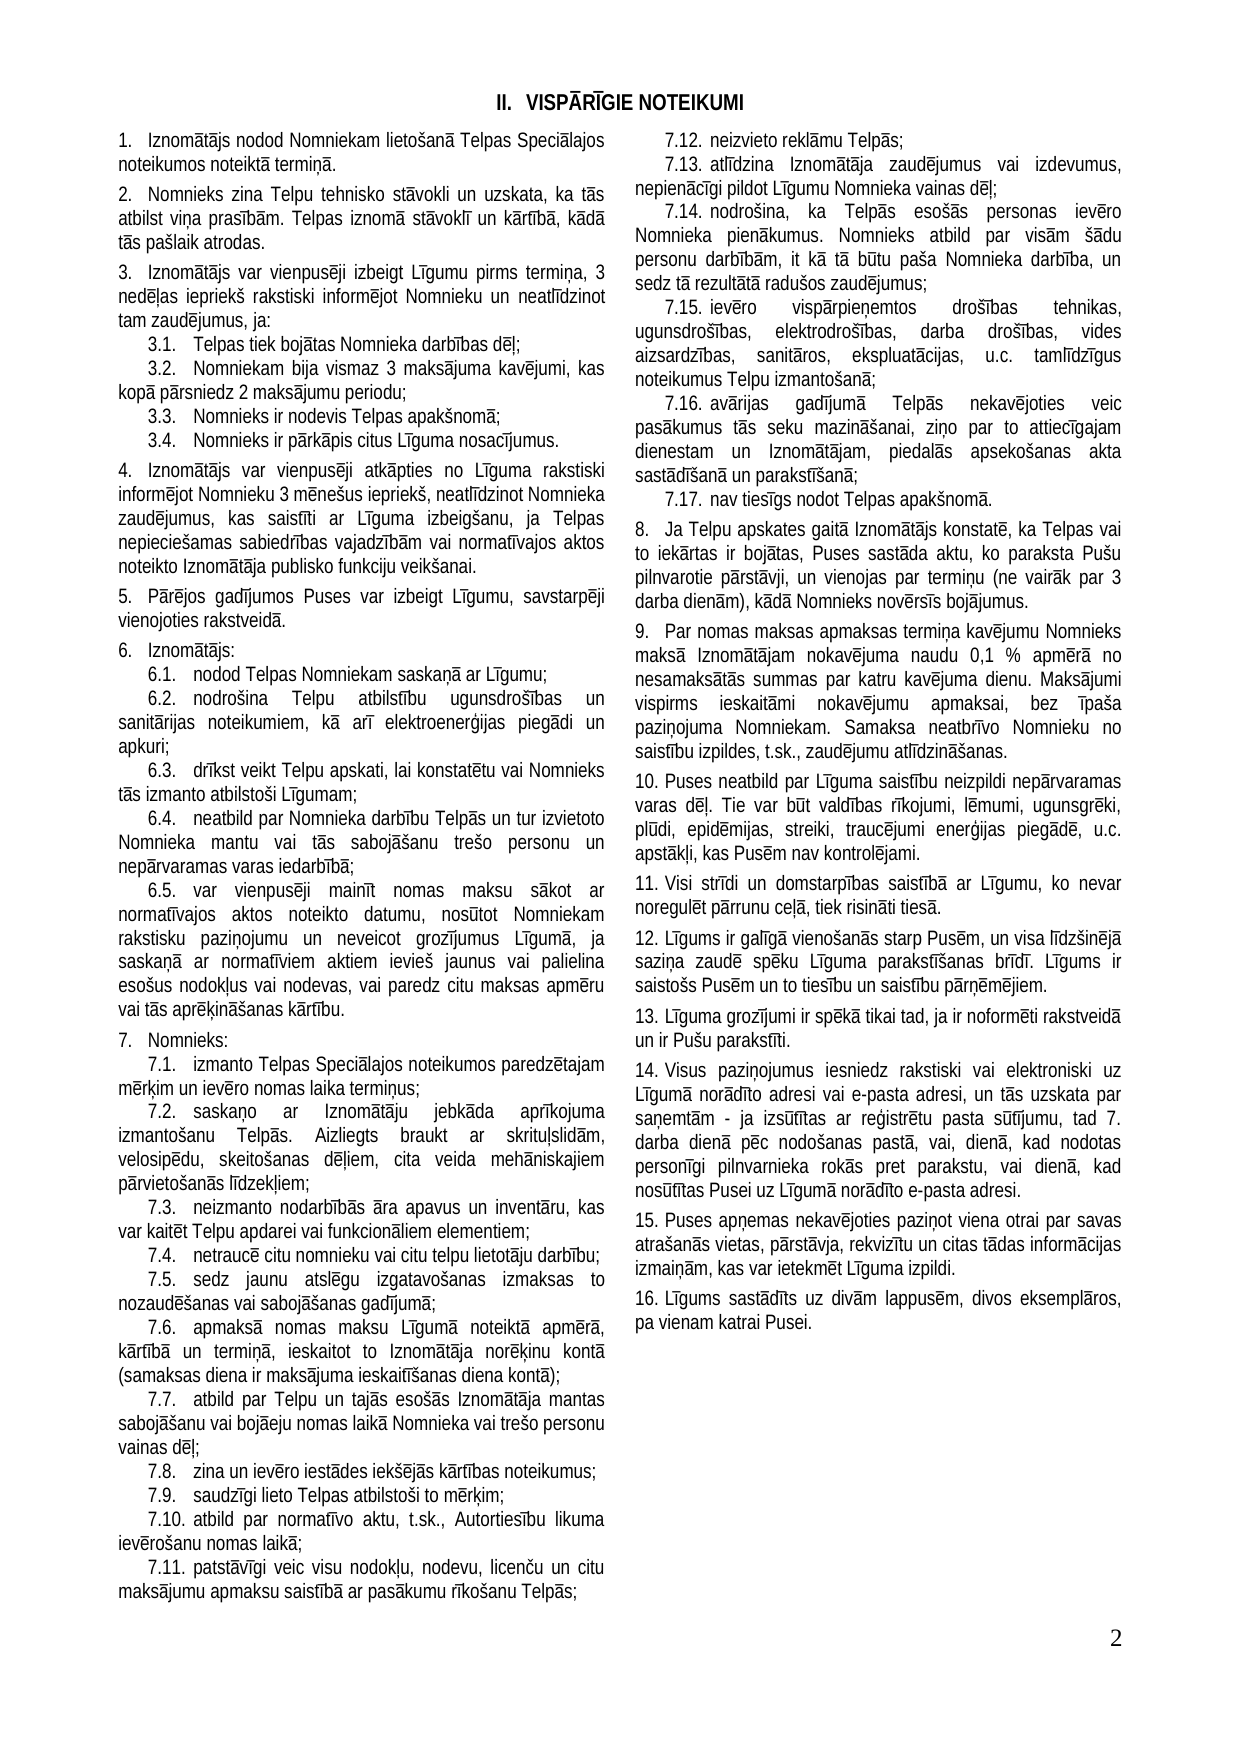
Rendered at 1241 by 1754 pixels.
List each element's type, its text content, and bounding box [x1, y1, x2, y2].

list Iznomātājs nodod Nomniekam lietošanā Telpas Speciālajos noteikumos noteiktā termiņā. [118, 127, 605, 175]
list atlīdzina Iznomātāja zaudējumus vai izdevumus, nepienācīgi pildot Līgumu Nomnieka vainas dēļ; [635, 151, 1122, 199]
list netraucē citu nomnieku vai citu telpu lietotāju darbību; [118, 1243, 605, 1267]
list saudzīgi lieto Telpas atbilstoši to mērķim; [118, 1483, 605, 1507]
list Iznomātājs var vienpusēji atkāpties no Līguma rakstiski informējot Nomnieku 3 mēnešus iepriekš, neatlīdzinot Nomnieka zaudējumus, kas saistīti ar Līguma izbeigšanu, ja Telpas nepieciešamas sabiedrības vajadzībām vai normatīvajos aktos noteikto Iznomātāja publisko funkciju veikšanai. [118, 458, 605, 577]
list neizmanto nodarbībās āra apavus un inventāru, kas var kaitēt Telpu apdarei vai funkcionāliem elementiem; [118, 1195, 605, 1243]
list Iznomātājs: [118, 638, 605, 662]
list Nomnieks zina Telpu tehnisko stāvokli un uzskata, ka tās atbilst viņa prasībām. Telpas iznomā stāvoklī un kārtībā, kādā tās pašlaik atrodas. [118, 182, 605, 253]
list sastādīts uz divām lappusēm, divos eksemplāros, pa vienam katrai Pusei. [635, 1286, 1122, 1334]
list avārijas gadījumā Telpās nekavējoties veic pasākumus tās seku mazināšanai, ziņo par to attiecīgajam dienestam un Iznomātājam, piedalās apsekošanas akta sastādīšanā un parakstīšanā; [635, 391, 1122, 487]
list Par nomas maksas apmaksas termiņa kavējumu Nomnieks maksā Iznomātājam nokavējuma naudu 0,1 % apmērā no nesamaksātās summas par katru kavējuma dienu. Maksājumi vispirms ieskaitāmi nokavējumu apmaksai, bez īpaša paziņojuma Nomniekam. Samaksa neatbrīvo Nomnieku no saistību izpildes, t.sk., zaudējumu atlīdzināšanas. [635, 619, 1122, 763]
list Nomnieks: [118, 1027, 605, 1051]
list Pārējos gadījumos Puses var izbeigt Līgumu, savstarpēji vienojoties rakstveidā. [118, 584, 605, 632]
list Visi strīdi un domstarpības saistībā ar Līgumu, ko nevar noregulēt pārrunu ceļā, tiek risināti tiesā. [635, 871, 1122, 919]
list ir galīgā vienošanās starp Pusēm, un visa līdzšinējā saziņa zaudē spēku Līguma parakstīšanas brīdī. Līgums ir saistošs Pusēm un to tiesību un saistību pārņēmējiem. [635, 925, 1122, 997]
list Puses neatbild par Līguma saistību neizpildi nepārvaramas varas dēļ. Tie var būt valdības rīkojumi, lēmumi, ugunsgrēki, plūdi, epidēmijas, streiki, traucējumi enerģijas piegādē, u.c. apstākļi, kas Pusēm nav kontrolējami. [635, 769, 1122, 865]
list Telpas tiek bojātas Nomnieka darbības dēļ; [118, 332, 605, 356]
list atbild par Telpu un tajās esošās Iznomātāja mantas sabojāšanu vai bojāeju nomas laikā Nomnieka vai trešo personu vainas dēļ; [118, 1387, 605, 1459]
list nav tiesīgs nodot Telpas apakšnomā. [635, 487, 1122, 511]
list zina un ievēro iestādes iekšējās kārtības noteikumus; [118, 1459, 605, 1483]
list nodrošina Telpu atbilstību ugunsdrošības un sanitārijas noteikumiem, kā arī elektroenerģijas piegādi un apkuri; [118, 686, 605, 758]
list Nomnieks ir nodevis Telpas apakšnomā; [118, 403, 605, 427]
list Puses apņemas nekavējoties paziņot viena otrai par savas atrašanās vietas, pārstāvja, rekvizītu un citas tādas informācijas izmaiņām, kas var ietekmēt izpildi. [635, 1208, 1122, 1279]
list drīkst veikt Telpu apskati, lai konstatētu vai Nomnieks tās izmanto atbilstoši Līgumam; [118, 758, 605, 806]
list neizvieto reklāmu Telpās; [635, 127, 1122, 151]
list ievēro vispārpieņemtos drošības tehnikas, ugunsdrošības, elektrodrošības, darba drošības, vides aizsardzības, sanitāros, ekspluatācijas, u.c. tamlīdzīgus noteikumus Telpu izmantošanā; [635, 295, 1122, 391]
list sedz jaunu atslēgu izgatavošanas izmaksas to nozaudēšanas vai sabojāšanas gadījumā; [118, 1267, 605, 1315]
list patstāvīgi veic visu nodokļu, nodevu, licenču un citu maksājumu apmaksu saistībā ar pasākumu rīkošanu Telpās; [118, 1554, 605, 1602]
list saskaņo ar Iznomātāju jebkāda aprīkojuma izmantošanu Telpās. Aizliegts braukt ar skrituļslidām, velosipēdu, skeitošanas dēļiem, cita veida mehāniskajiem pārvietošanās līdzekļiem; [118, 1099, 605, 1195]
list Iznomātājs var vienpusēji izbeigt Līgumu pirms termiņa, 3 nedēļas iepriekš rakstiski informējot Nomnieku un neatlīdzinot tam zaudējumus, ja: [118, 260, 605, 332]
list atbild par normatīvo aktu, t.sk., Autortiesību likuma ievērošanu nomas laikā; [118, 1507, 605, 1554]
list izmanto Telpas Speciālajos noteikumos paredzētajam mērķim un ievēro nomas laika termiņus; [118, 1051, 605, 1099]
list Nomnieks ir pārkāpis citus Līguma nosacījumus. [118, 427, 605, 451]
list Nomniekam bija vismaz 3 maksājuma kavējumi, kas kopā pārsniedz 2 maksājumu periodu; [118, 356, 605, 403]
list var vienpusēji mainīt nomas maksu sākot ar normatīvajos aktos noteikto datumu, nosūtot Nomniekam rakstisku paziņojumu un neveicot grozījumus Līgumā, ja saskaņā ar normatīviem aktiem ievieš jaunus vai palielina esošus nodokļus vai nodevas, vai paredz citu maksas apmēru vai tās aprēķināšanas kārtību. [118, 877, 605, 1021]
list Līguma grozījumi ir spēkā tikai tad, ja ir noformēti rakstveidā un ir Pušu parakstīti. [635, 1003, 1122, 1051]
list neatbild par Nomnieka darbību Telpās un tur izvietoto Nomnieka mantu vai tās sabojāšanu trešo personu un nepārvaramas varas iedarbībā; [118, 806, 605, 877]
list nodod Telpas Nomniekam saskaņā ar Līgumu; [118, 662, 605, 686]
list Ja Telpu apskates gaitā Iznomātājs konstatē, ka Telpas vai to iekārtas ir bojātas, Puses sastāda aktu, ko paraksta Pušu pilnvarotie pārstāvji, un vienojas par termiņu (ne vairāk par 3 darba dienām), kādā Nomnieks novērsīs bojājumus. [635, 517, 1122, 613]
list Visus paziņojumus iesniedz rakstiski vai elektroniski uz Līgumā norādīto adresi vai e-pasta adresi, un tās uzskata par saņemtām - ja izsūtītas ar reģistrētu pasta sūtījumu, tad 7. darba dienā pēc nodošanas pastā, vai, dienā, kad nodotas personīgi pilnvarnieka rokās pret parakstu, vai dienā, kad nosūtītas Pusei uz Līgumā norādīto e-pasta adresi. [635, 1058, 1122, 1201]
list apmaksā nomas maksu Līgumā noteiktā apmērā, kārtībā un termiņā, ieskaitot to Iznomātāja norēķinu kontā (samaksas diena ir maksājuma ieskaitīšanas diena kontā); [118, 1315, 605, 1387]
list nodrošina, ka Telpās esošās personas ievēro Nomnieka pienākumus. Nomnieks atbild par visām šādu personu darbībām, it kā tā būtu paša Nomnieka darbība, un sedz tā rezultātā radušos zaudējumus; [635, 199, 1122, 295]
list VISPĀRĪGIE NOTEIKUMI [118, 89, 1122, 115]
